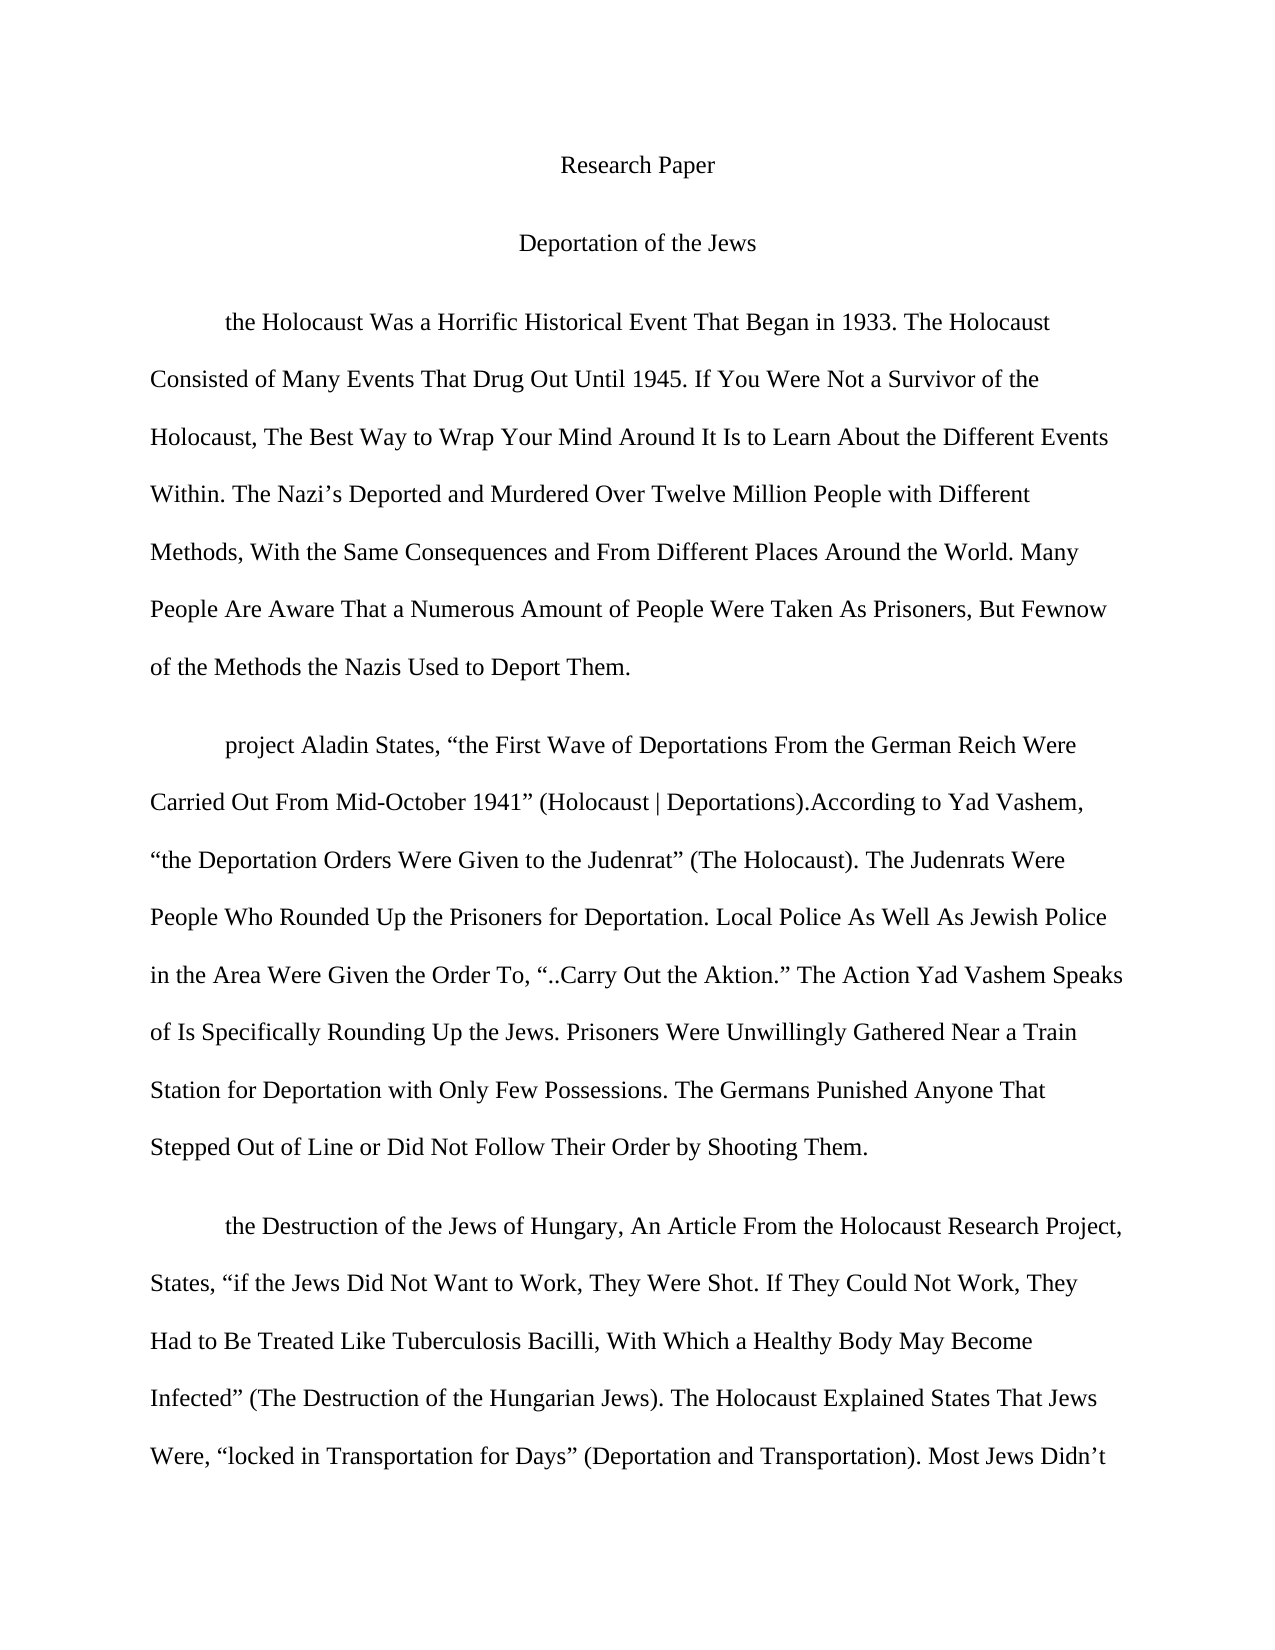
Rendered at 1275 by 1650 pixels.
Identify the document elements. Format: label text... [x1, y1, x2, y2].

text Deportation of the Jews [150, 228, 1125, 257]
text the Holocaust Was a Horrific Historical Event That Began in 1933. The Holocaust Consisted of Many Events That Drug Out Until 1945. If You Were Not a Survivor of the Holocaust, The Best Way to Wrap Your Mind Around It Is to Learn About the Different Events Within. The Nazi’s Deported and Murdered Over Twelve Million People with Different Methods, With the Same Consequences and From Different Places Around the World. Many People Are Aware That a Numerous Amount of People Were Taken As Prisoners, But Fewnow of the Methods the Nazis Used to Deport Them. [150, 307, 1125, 680]
text Research Paper [150, 150, 1125, 179]
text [150, 1211, 1125, 1469]
text project Aladin States, “the First Wave of Deportations From the German Reich Were Carried Out From Mid-October 1941” (Holocaust | Deportations).According to Yad Vashem, “the Deportation Orders Were Given to the Judenrat” (The Holocaust). The Judenrats Were People Who Rounded Up the Prisoners for Deportation. Local Police As Well As Jewish Police in the Area Were Given the Order To, “..Carry Out the Aktion.” The Action Yad Vashem Speaks of Is Specifically Rounding Up the Jews. Prisoners Were Unwillingly Gathered Near a Train Station for Deportation with Only Few Possessions. The Germans Punished Anyone That Stepped Out of Line or Did Not Follow Their Order by Shooting Them. [150, 730, 1125, 1161]
